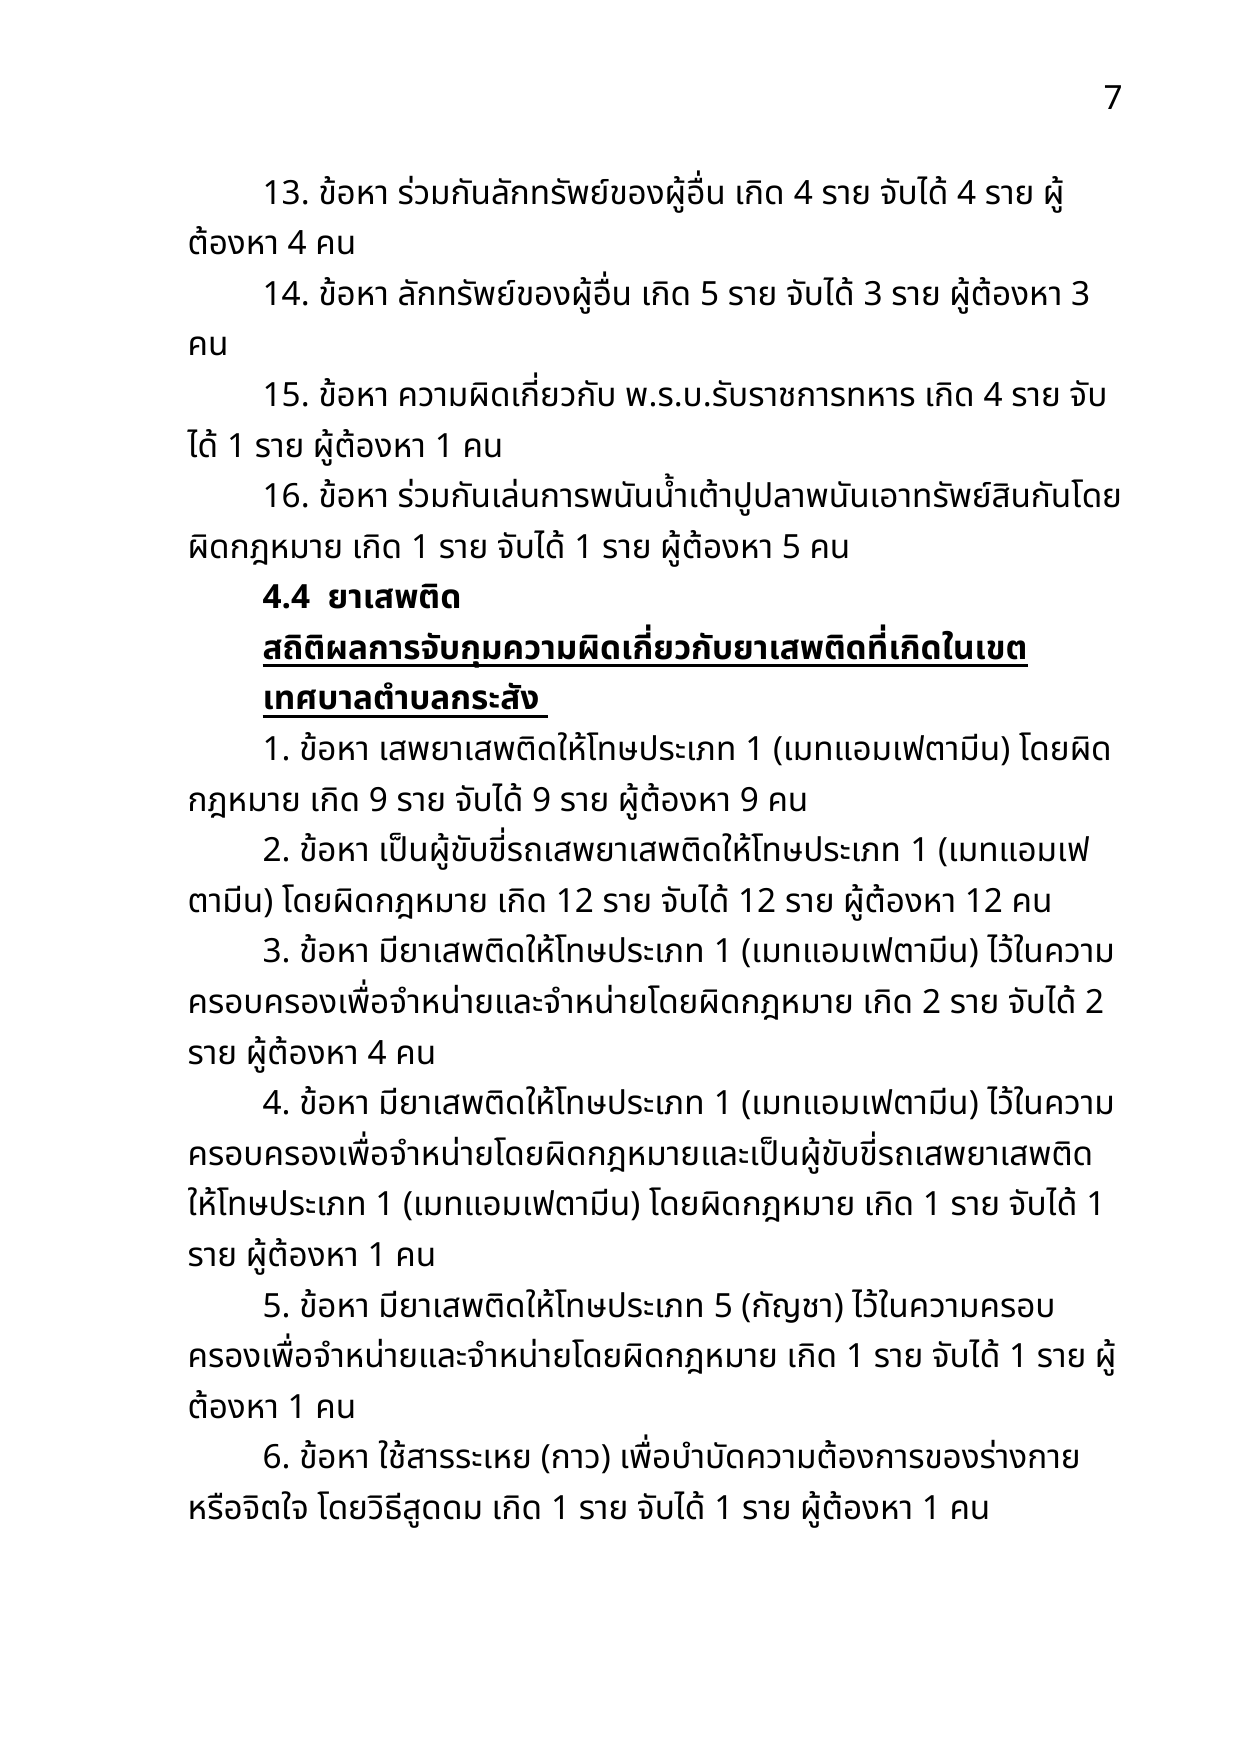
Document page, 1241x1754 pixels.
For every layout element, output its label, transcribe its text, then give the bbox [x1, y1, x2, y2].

text 4.4 ยาเสพติด [262, 573, 1122, 624]
text 16. ข้อหา ร่วมกันเล่นการพนันน้ำเต้าปูปลาพนันเอาทรัพย์สินกันโดยผิดกฎหมาย เกิด 1 ราย จับได้ 1 ราย ผู้ต้องหา 5 คน [187, 472, 1122, 573]
text 3. ข้อหา มียาเสพติดให้โทษประเภท 1 (เมทแอมเฟตามีน) ไว้ในความครอบครองเพื่อจำหน่ายและจำหน่ายโดยผิดกฎหมาย เกิด 2 ราย จับได้ 2 ราย ผู้ต้องหา 4 คน [187, 927, 1122, 1079]
text 14. ข้อหา ลักทรัพย์ของผู้อื่น เกิด 5 ราย จับได้ 3 ราย ผู้ต้องหา 3 คน [187, 270, 1122, 371]
text 2. ข้อหา เป็นผู้ขับขี่รถเสพยาเสพติดให้โทษประเภท 1 (เมทแอมเฟตามีน) โดยผิดกฎหมาย เกิด 12 ราย จับได้ 12 ราย ผู้ต้องหา 12 คน [187, 826, 1122, 927]
text 4. ข้อหา มียาเสพติดให้โทษประเภท 1 (เมทแอมเฟตามีน) ไว้ในความครอบครองเพื่อจำหน่ายโดยผิดกฎหมายและเป็นผู้ขับขี่รถเสพยาเสพติดให้โทษประเภท 1 (เมทแอมเฟตามีน) โดยผิดกฎหมาย เกิด 1 ราย จับได้ 1 ราย ผู้ต้องหา 1 คน [187, 1079, 1122, 1281]
text 6. ข้อหา ใช้สารระเหย (กาว) เพื่อบำบัดความต้องการของร่างกายหรือจิตใจ โดยวิธีสูดดม เกิด 1 ราย จับได้ 1 ราย ผู้ต้องหา 1 คน [187, 1433, 1122, 1534]
text 15. ข้อหา ความผิดเกี่ยวกับ พ.ร.บ.รับราชการทหาร เกิด 4 ราย จับได้ 1 ราย ผู้ต้องหา 1 คน [187, 371, 1122, 472]
text 13. ข้อหา ร่วมกันลักทรัพย์ของผู้อื่น เกิด 4 ราย จับได้ 4 ราย ผู้ต้องหา 4 คน [187, 168, 1122, 270]
text สถิติผลการจับกุมความผิดเกี่ยวกับยาเสพติดที่เกิดในเขตเทศบาลตำบลกระสัง [262, 624, 1122, 725]
text 1. ข้อหา เสพยาเสพติดให้โทษประเภท 1 (เมทแอมเฟตามีน) โดยผิดกฎหมาย เกิด 9 ราย จับได้ 9 ราย ผู้ต้องหา 9 คน [187, 725, 1122, 826]
text 5. ข้อหา มียาเสพติดให้โทษประเภท 5 (กัญชา) ไว้ในความครอบครองเพื่อจำหน่ายและจำหน่ายโดยผิดกฎหมาย เกิด 1 ราย จับได้ 1 ราย ผู้ต้องหา 1 คน [187, 1281, 1122, 1433]
